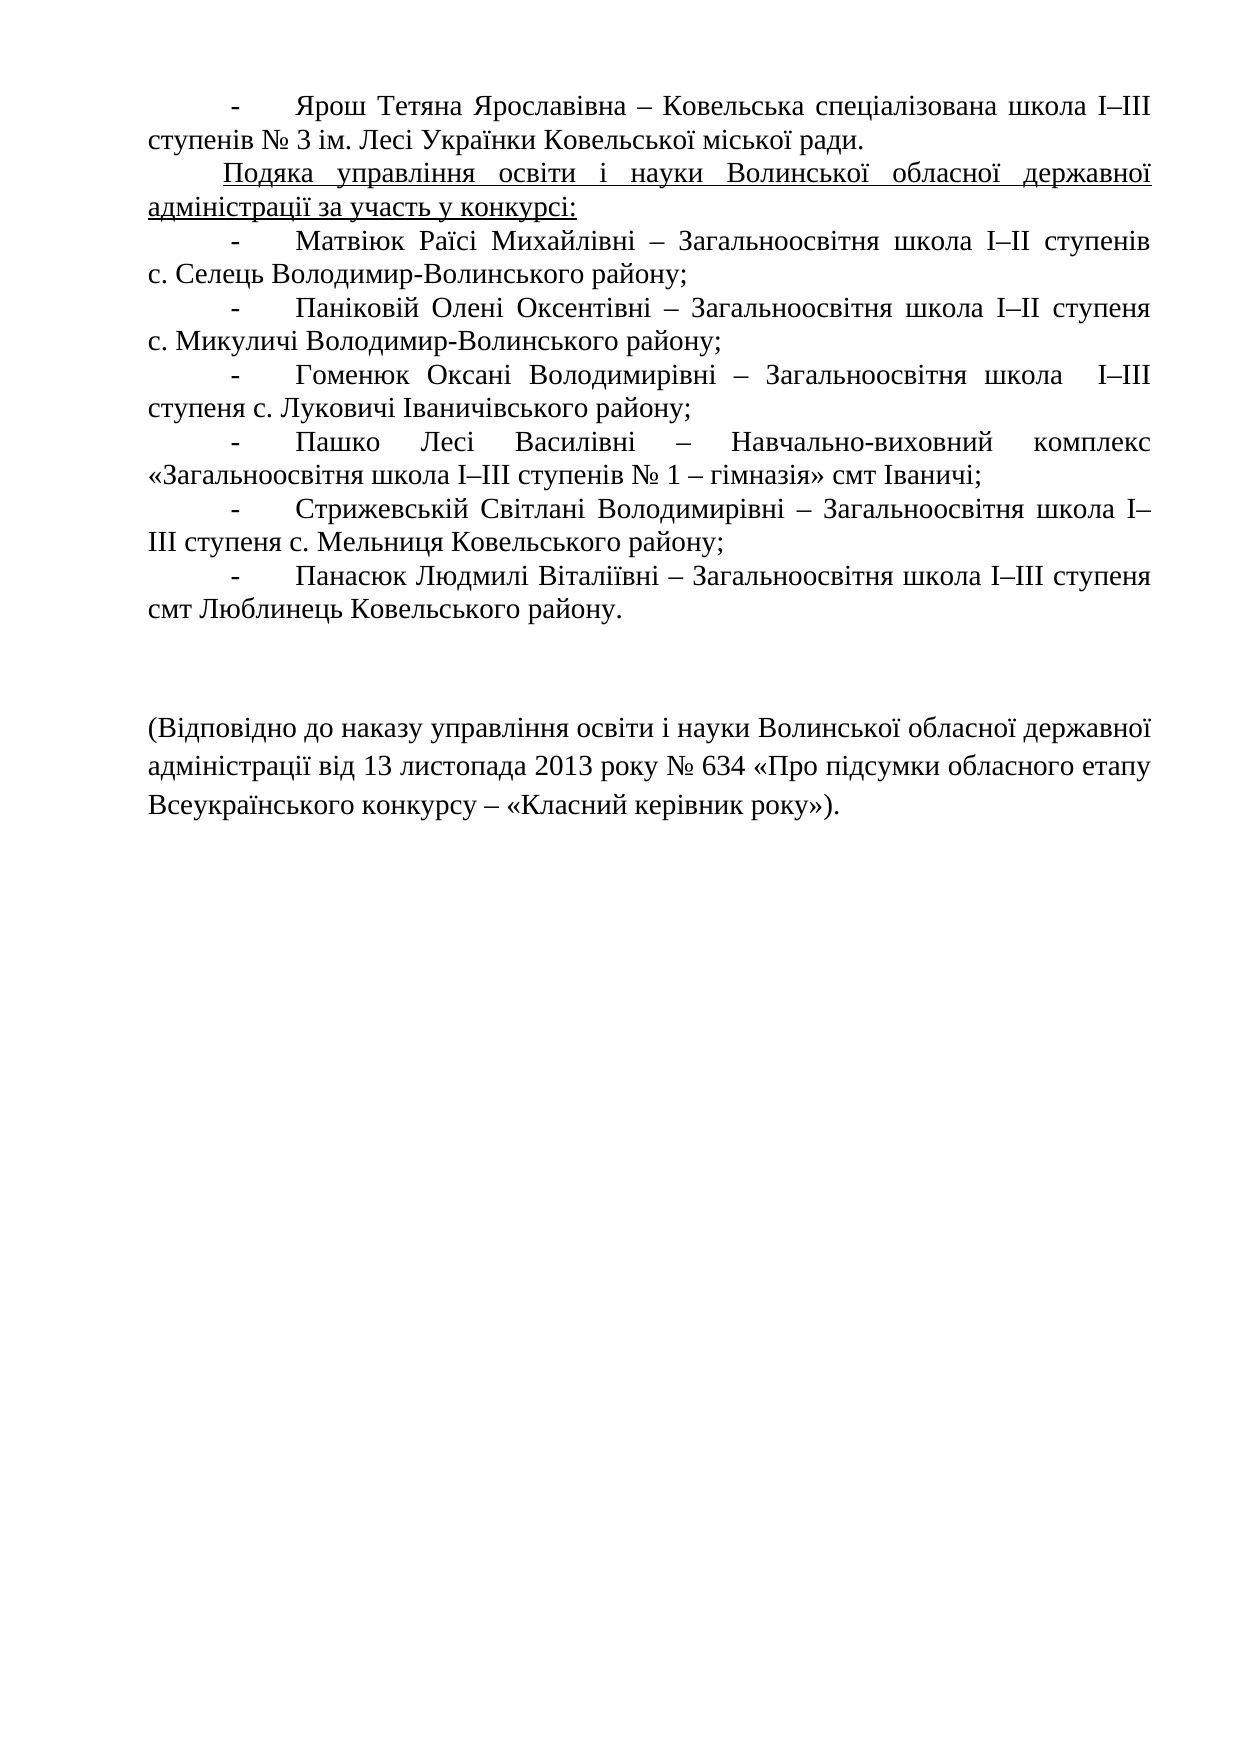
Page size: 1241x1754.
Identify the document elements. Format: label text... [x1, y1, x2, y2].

list Пашко Лесі Василівні – Навчально-виховний комплекс «Загальноосвітня школа І–ІІІ ступенів № 1 – гімназія» смт Іваничі; [148, 424, 1152, 491]
list Панасюк Людмилі Віталіївні – Загальноосвітня школа І–ІІІ ступеня смт Люблинець Ковельського району. [148, 558, 1152, 625]
text (Відповідно до наказу управління освіти і науки Волинської обласної державної адміністрації від 13 листопада 2013 року № 634 «Про підсумки обласного етапу Всеукраїнського конкурсу – «Класний керівник року»). [148, 710, 1152, 820]
text Подяка управління освіти і науки Волинської обласної державної адміністрації за участь у конкурсі: [148, 156, 1152, 223]
list Гоменюк Оксані Володимирівні – Загальноосвітня школа І–ІІІ ступеня с. Луковичі Іваничівського району; [148, 357, 1152, 424]
list Матвіюк Раїсі Михайлівні – Загальноосвітня школа І–ІІ ступенів с. Селець Володимир-Волинського району; [148, 223, 1152, 290]
list Паніковій Олені Оксентівні – Загальноосвітня школа І–ІІ ступеня с. Микуличі Володимир-Волинського району; [148, 290, 1152, 357]
list Стрижевській Світлані Володимирівні – Загальноосвітня школа І–ІІІ ступеня с. Мельниця Ковельського району; [148, 491, 1152, 558]
list Ярош Тетяна Ярославівна – Ковельська спеціалізована школа І–ІІІ ступенів № 3 ім. Лесі Українки Ковельської міської ради. [148, 88, 1152, 156]
